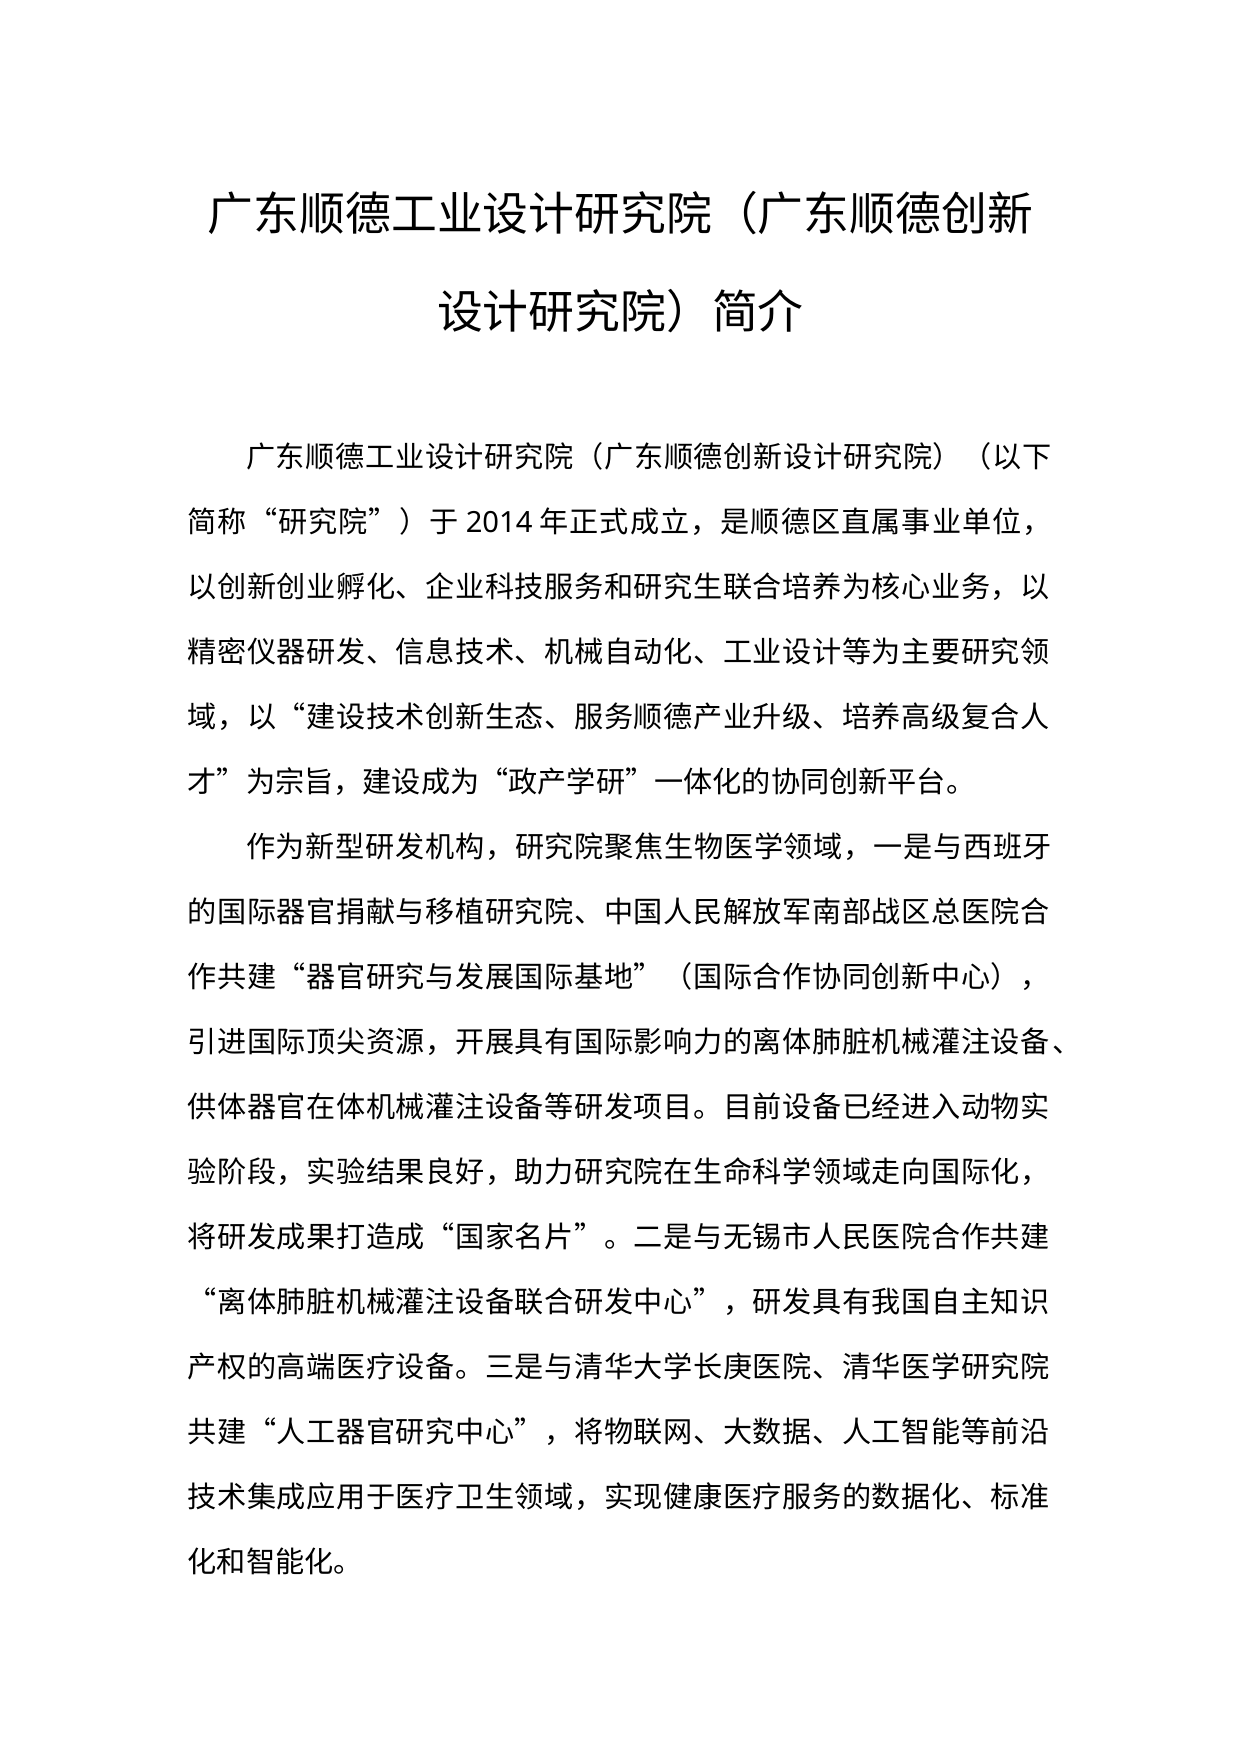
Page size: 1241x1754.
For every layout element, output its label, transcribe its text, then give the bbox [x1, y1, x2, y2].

text 广东顺德工业设计研究院（广东顺德创新设计研究院）简介 [187, 162, 1053, 357]
text 广东顺德工业设计研究院（广东顺德创新设计研究院）（以下简称“研究院”）于2014年正式成立，是顺德区直属事业单位，以创新创业孵化、企业科技服务和研究生联合培养为核心业务，以精密仪器研发、信息技术、机械自动化、工业设计等为主要研究领域，以“建设技术创新生态、服务顺德产业升级、培养高级复合人才”为宗旨，建设成为“政产学研”一体化的协同创新平台。 [187, 422, 1053, 812]
text 作为新型研发机构，研究院聚焦生物医学领域，一是与西班牙的国际器官捐献与移植研究院、中国人民解放军南部战区总医院合作共建“器官研究与发展国际基地”（国际合作协同创新中心），引进国际顶尖资源，开展具有国际影响力的离体肺脏机械灌注设备、供体器官在体机械灌注设备等研发项目。目前设备已经进入动物实验阶段，实验结果良好，助力研究院在生命科学领域走向国际化，将研发成果打造成“国家名片”。二是与无锡市人民医院合作共建“离体肺脏机械灌注设备联合研发中心”，研发具有我国自主知识产权的高端医疗设备。三是与清华大学长庚医院、清华医学研究院共建“人工器官研究中心”，将物联网、大数据、人工智能等前沿技术集成应用于医疗卫生领域，实现健康医疗服务的数据化、标准化和智能化。 [187, 812, 1053, 1592]
